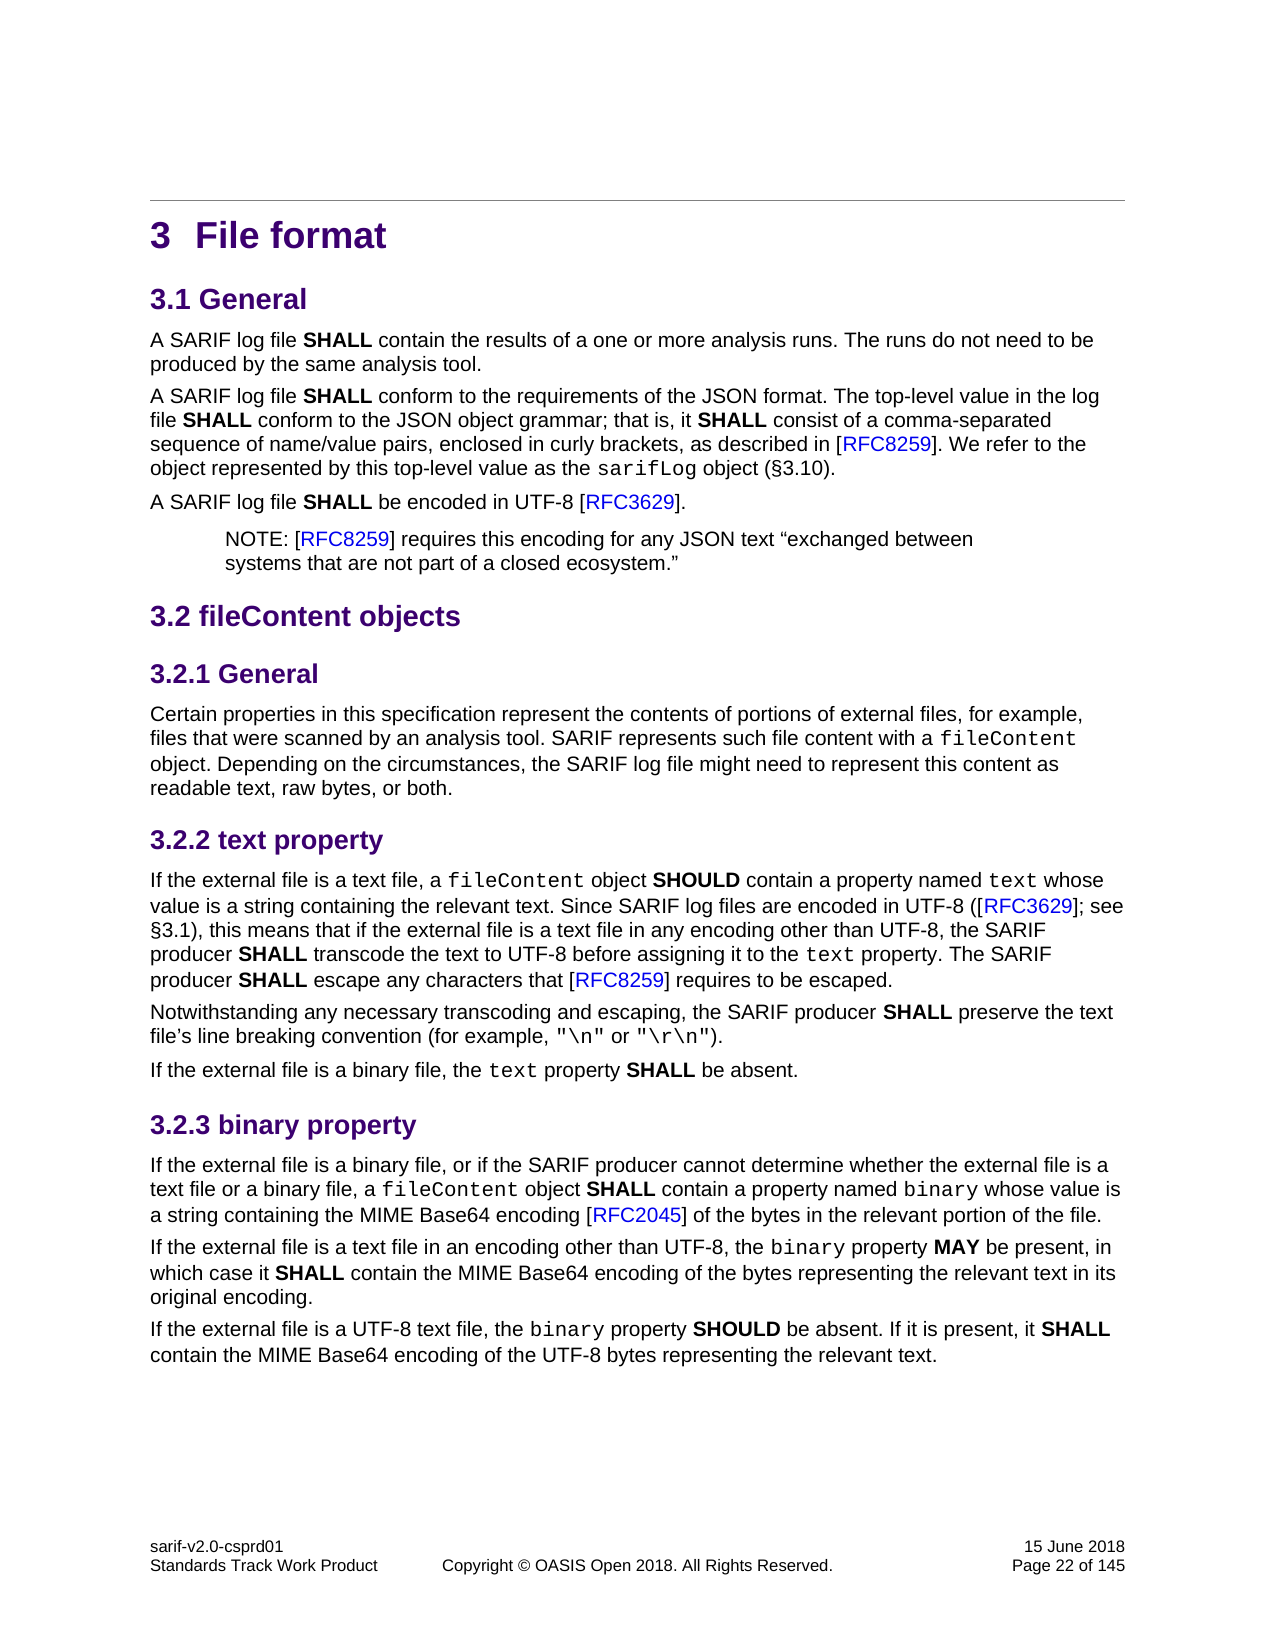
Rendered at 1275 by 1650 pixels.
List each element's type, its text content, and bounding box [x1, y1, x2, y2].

subtitle File format [150, 201, 1125, 257]
subtitle fileContent objects [150, 599, 1125, 633]
text If the external file is a binary file, or if the SARIF producer cannot determine whether the external file is a text file or a binary file, a fileContent object SHALL contain a property named binary whose value is a string containing the MIME Base64 encoding [RFC2045] of the bytes in the relevant portion of the file. [150, 1153, 1125, 1226]
text A SARIF log file SHALL conform to the requirements of the JSON format. The top-level value in the log file SHALL conform to the JSON object grammar; that is, it SHALL consist of a comma-separated sequence of name/value pairs, enclosed in curly brackets, as described in [RFC8259]. We refer to the object represented by this top-level value as the sarifLog object (§3.10). [150, 384, 1125, 482]
subtitle General [150, 282, 1125, 315]
text NOTE: [RFC8259] requires this encoding for any JSON text “exchanged between systems that are not part of a closed ecosystem.” [225, 526, 1050, 574]
subtitle binary property [150, 1109, 1125, 1140]
text If the external file is a text file, a fileContent object SHOULD contain a property named text whose value is a string containing the relevant text. Since SARIF log files are encoded in UTF-8 ([RFC3629]; see §3.1), this means that if the external file is a text file in any encoding other than UTF-8, the SARIF producer SHALL transcode the text to UTF-8 before assigning it to the text property. The SARIF producer SHALL escape any characters that [RFC8259] requires to be escaped. [150, 868, 1125, 992]
text A SARIF log file SHALL contain the results of a one or more analysis runs. The runs do not need to be produced by the same analysis tool. [150, 328, 1125, 376]
text If the external file is a binary file, the text property SHALL be absent. [150, 1058, 1125, 1084]
subtitle text property [150, 824, 1125, 856]
text If the external file is a text file in an encoding other than UTF-8, the binary property MAY be present, in which case it SHALL contain the MIME Base64 encoding of the bytes representing the relevant text in its original encoding. [150, 1235, 1125, 1308]
text Notwithstanding any necessary transcoding and escaping, the SARIF producer SHALL preserve the text file’s line breaking convention (for example, "\n" or "\r\n"). [150, 1000, 1125, 1050]
subtitle General [150, 658, 1125, 689]
text Certain properties in this specification represent the contents of portions of external files, for example, files that were scanned by an analysis tool. SARIF represents such file content with a fileContent object. Depending on the circumstances, the SARIF log file might need to represent this content as readable text, raw bytes, or both. [150, 702, 1125, 799]
text If the external file is a UTF-8 text file, the binary property SHOULD be absent. If it is present, it SHALL contain the MIME Base64 encoding of the UTF-8 bytes representing the relevant text. [150, 1317, 1125, 1367]
text A SARIF log file SHALL be encoded in UTF-8 [RFC3629]. [150, 490, 1125, 514]
